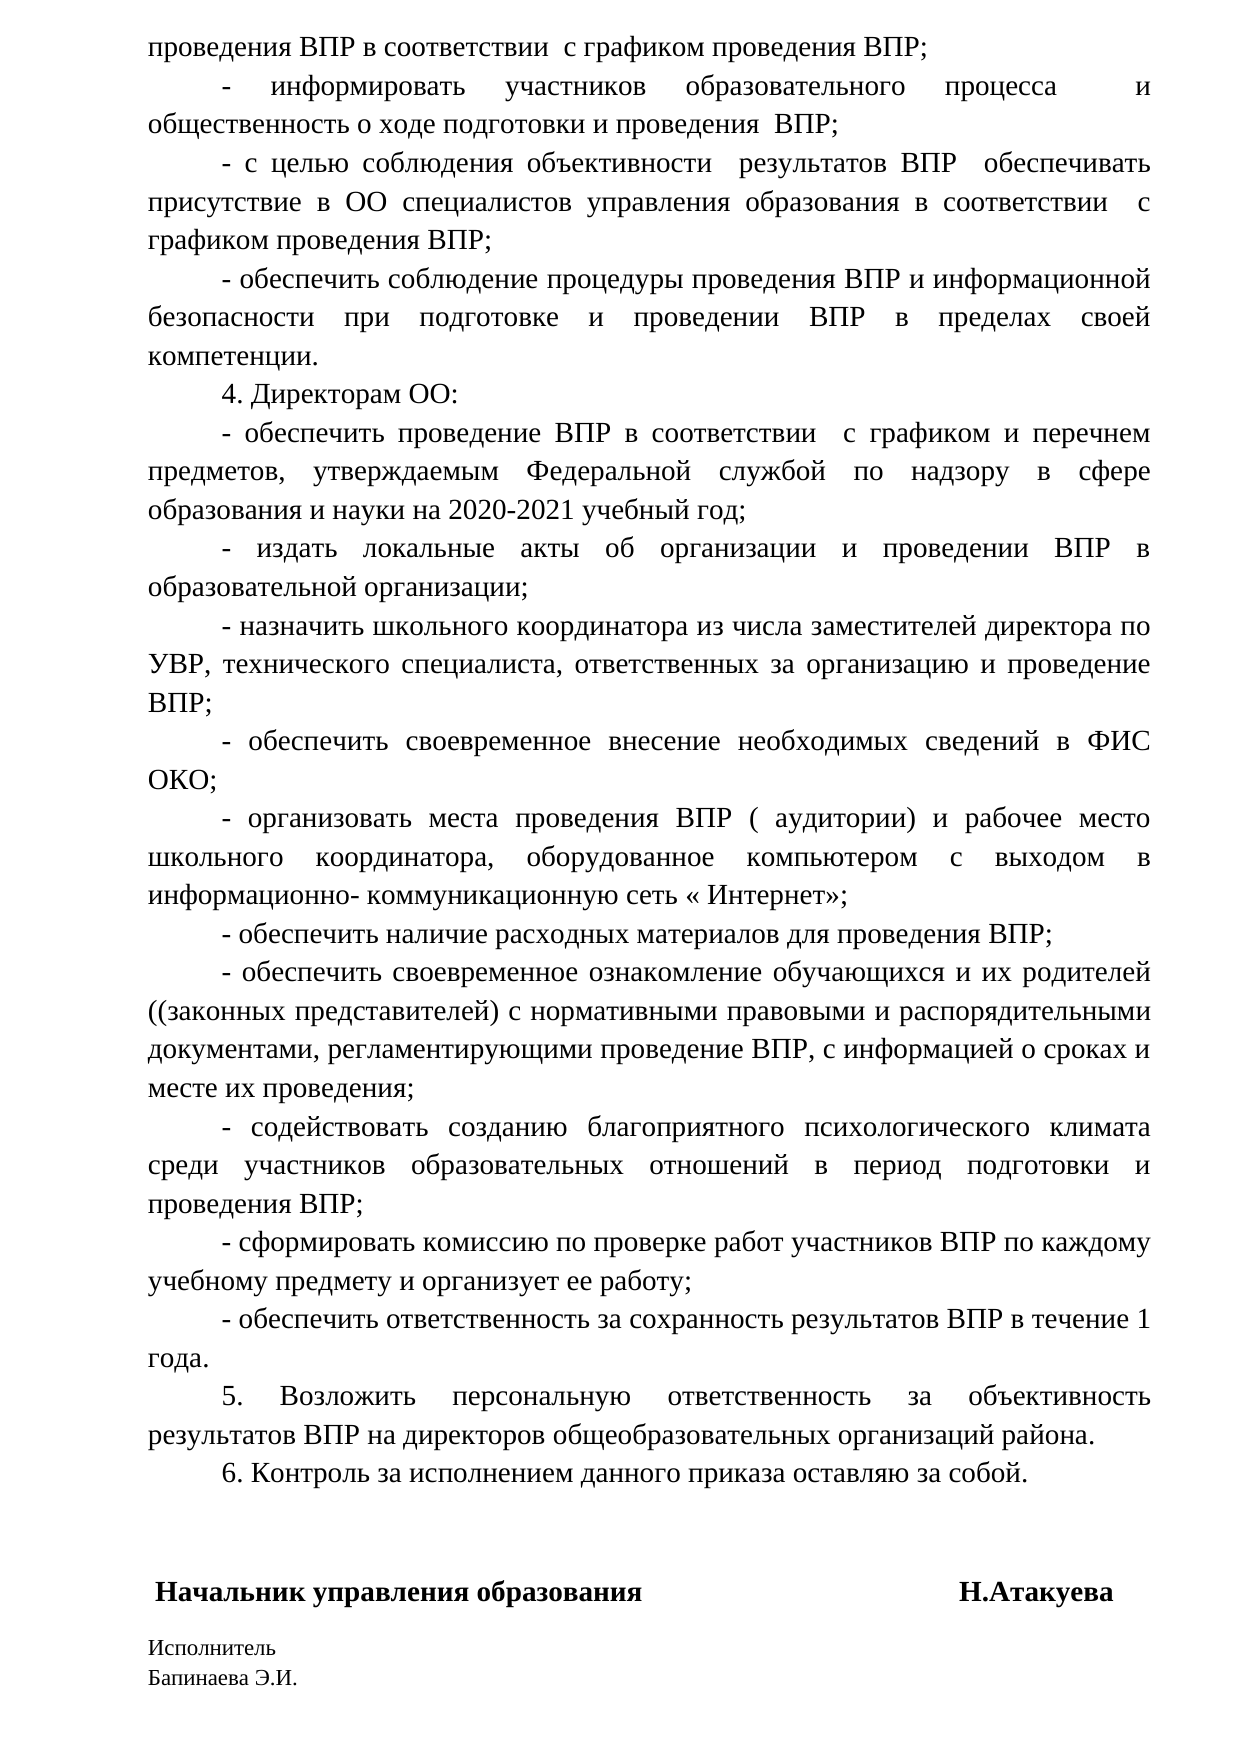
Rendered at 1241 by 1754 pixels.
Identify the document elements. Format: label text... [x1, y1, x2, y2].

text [148, 29, 1152, 1489]
text Начальник управления образования Н.Атакуева [148, 1574, 1152, 1608]
text Исполнитель Бапинаева Э.И. [148, 1634, 1152, 1690]
